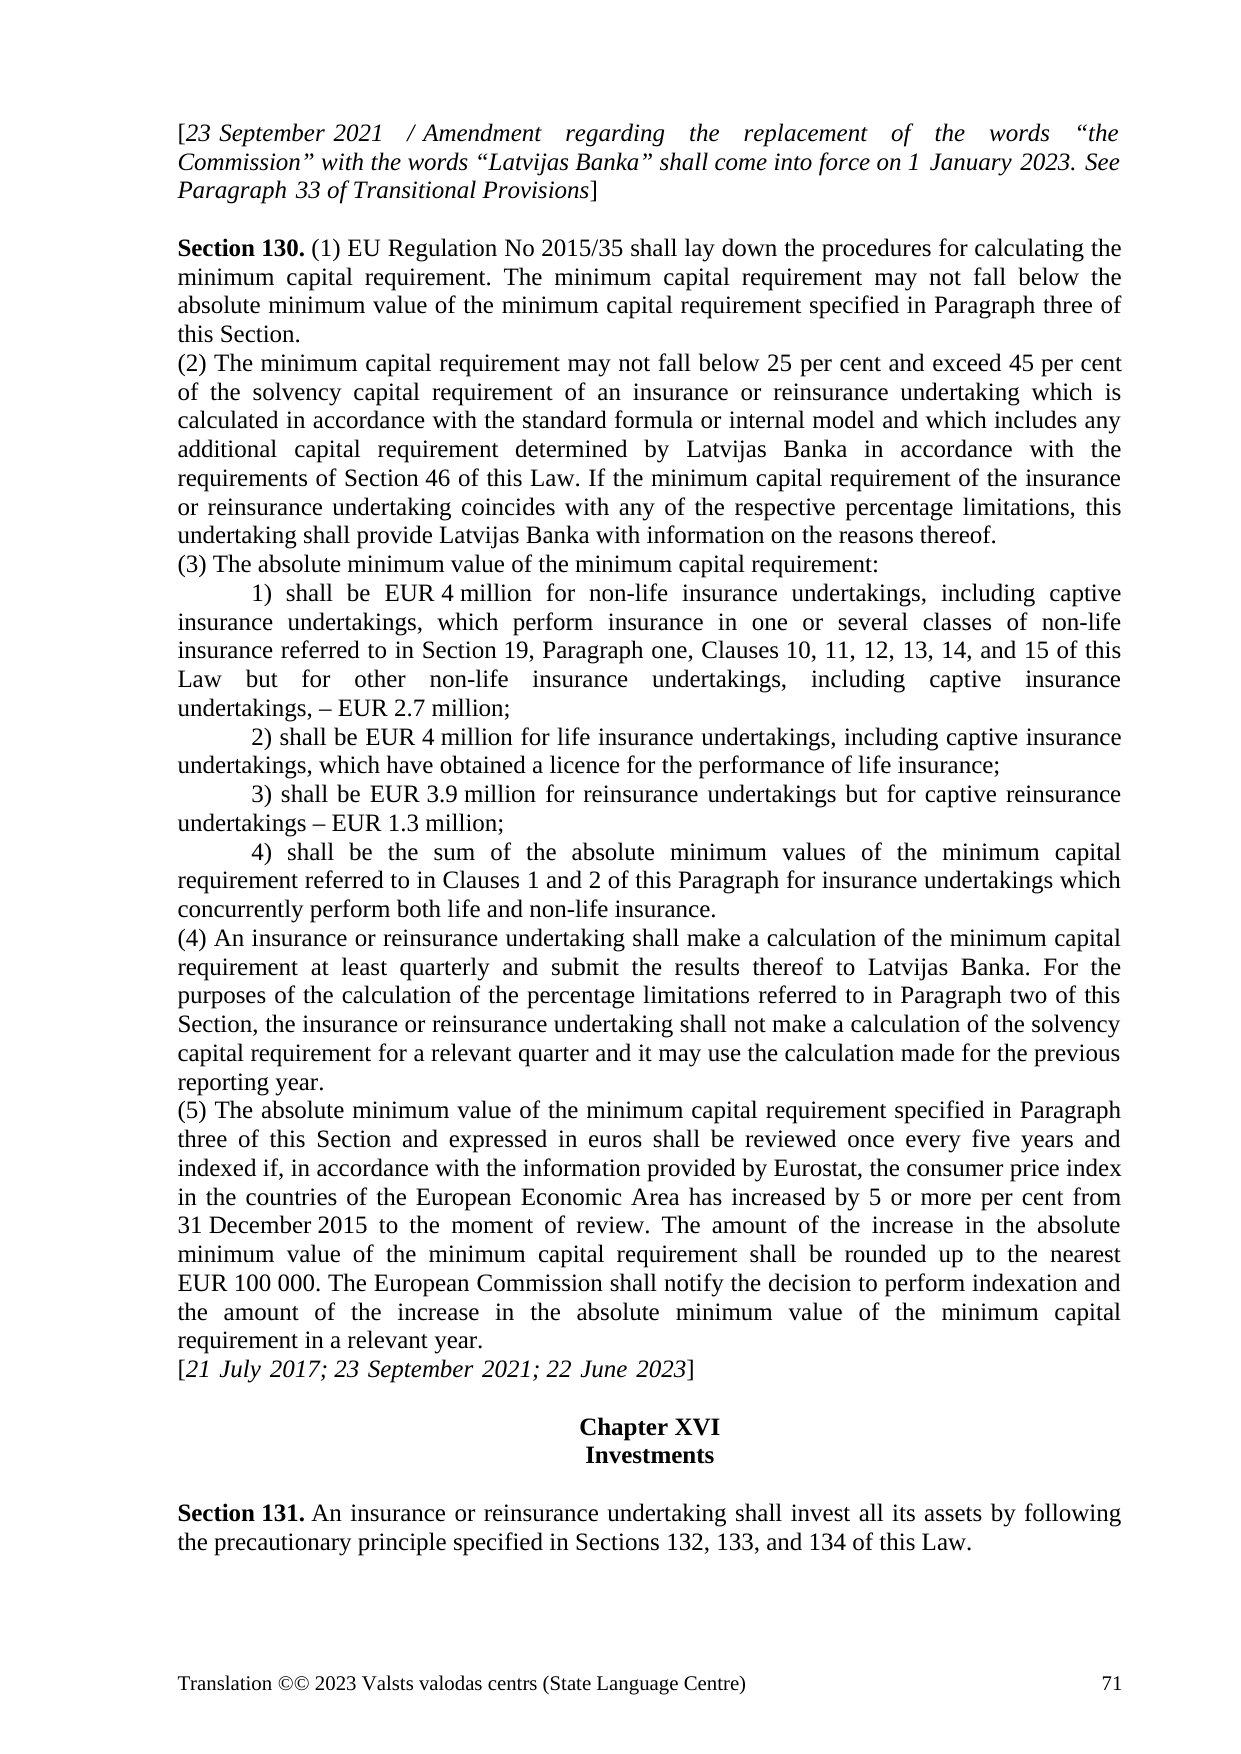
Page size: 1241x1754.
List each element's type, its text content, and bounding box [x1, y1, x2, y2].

text (2) The minimum capital requirement may not fall below 25 per cent and exceed 45 per cent of the solvency capital requirement of an insurance or reinsurance undertaking which is calculated in accordance with the standard formula or internal model and which includes any additional capital requirement determined by Latvijas Banka in accordance with the requirements of Section 46 of this Law. If the minimum capital requirement of the insurance or reinsurance undertaking coincides with any of the respective percentage limitations, this undertaking shall provide Latvijas Banka with information on the reasons thereof. [177, 348, 1122, 549]
text (5) The absolute minimum value of the minimum capital requirement specified in Paragraph three of this Section and expressed in euros shall be reviewed once every five years and indexed if, in accordance with the information provided by Eurostat, the consumer price index in the countries of the European Economic Area has increased by 5 or more per cent from 31 December 2015 to the moment of review. The amount of the increase in the absolute minimum value of the minimum capital requirement shall be rounded up to the nearest EUR 100 000. The European Commission shall notify the decision to perform indexation and the amount of the increase in the absolute minimum value of the minimum capital requirement in a relevant year. [177, 1096, 1122, 1354]
text Investments [177, 1441, 1122, 1469]
text (3) The absolute minimum value of the minimum capital requirement: [177, 549, 1122, 578]
text [21 July 2017; 23 September 2021; 22 June 2023] [177, 1354, 1122, 1383]
text Section 131. An insurance or reinsurance undertaking shall invest all its assets by following the precautionary principle specified in Sections 132, 133, and 134 of this Law. [177, 1498, 1122, 1556]
text (4) An insurance or reinsurance undertaking shall make a calculation of the minimum capital requirement at least quarterly and submit the results thereof to Latvijas Banka. For the purposes of the calculation of the percentage limitations referred to in Paragraph two of this Section, the insurance or reinsurance undertaking shall not make a calculation of the solvency capital requirement for a relevant quarter and it may use the calculation made for the previous reporting year. [177, 923, 1122, 1096]
text 2) shall be EUR 4 million for life insurance undertakings, including captive insurance undertakings, which have obtained a licence for the performance of life insurance; [177, 722, 1122, 779]
text Chapter XVI [177, 1412, 1122, 1441]
text Section 130. (1) EU Regulation No 2015/35 shall lay down the procedures for calculating the minimum capital requirement. The minimum capital requirement may not fall below the absolute minimum value of the minimum capital requirement specified in Paragraph three of this Section. [177, 233, 1122, 348]
text 3) shall be EUR 3.9 million for reinsurance undertakings but for captive reinsurance undertakings – EUR 1.3 million; [177, 779, 1122, 837]
text 4) shall be the sum of the absolute minimum values of the minimum capital requirement referred to in Clauses 1 and 2 of this Paragraph for insurance undertakings which concurrently perform both life and non-life insurance. [177, 837, 1122, 923]
text 1) shall be EUR 4 million for non-life insurance undertakings, including captive insurance undertakings, which perform insurance in one or several classes of non-life insurance referred to in Section 19, Paragraph one, Clauses 10, 11, 12, 13, 14, and 15 of this Law but for other non-life insurance undertakings, including captive insurance undertakings, – EUR 2.7 million; [177, 578, 1122, 722]
